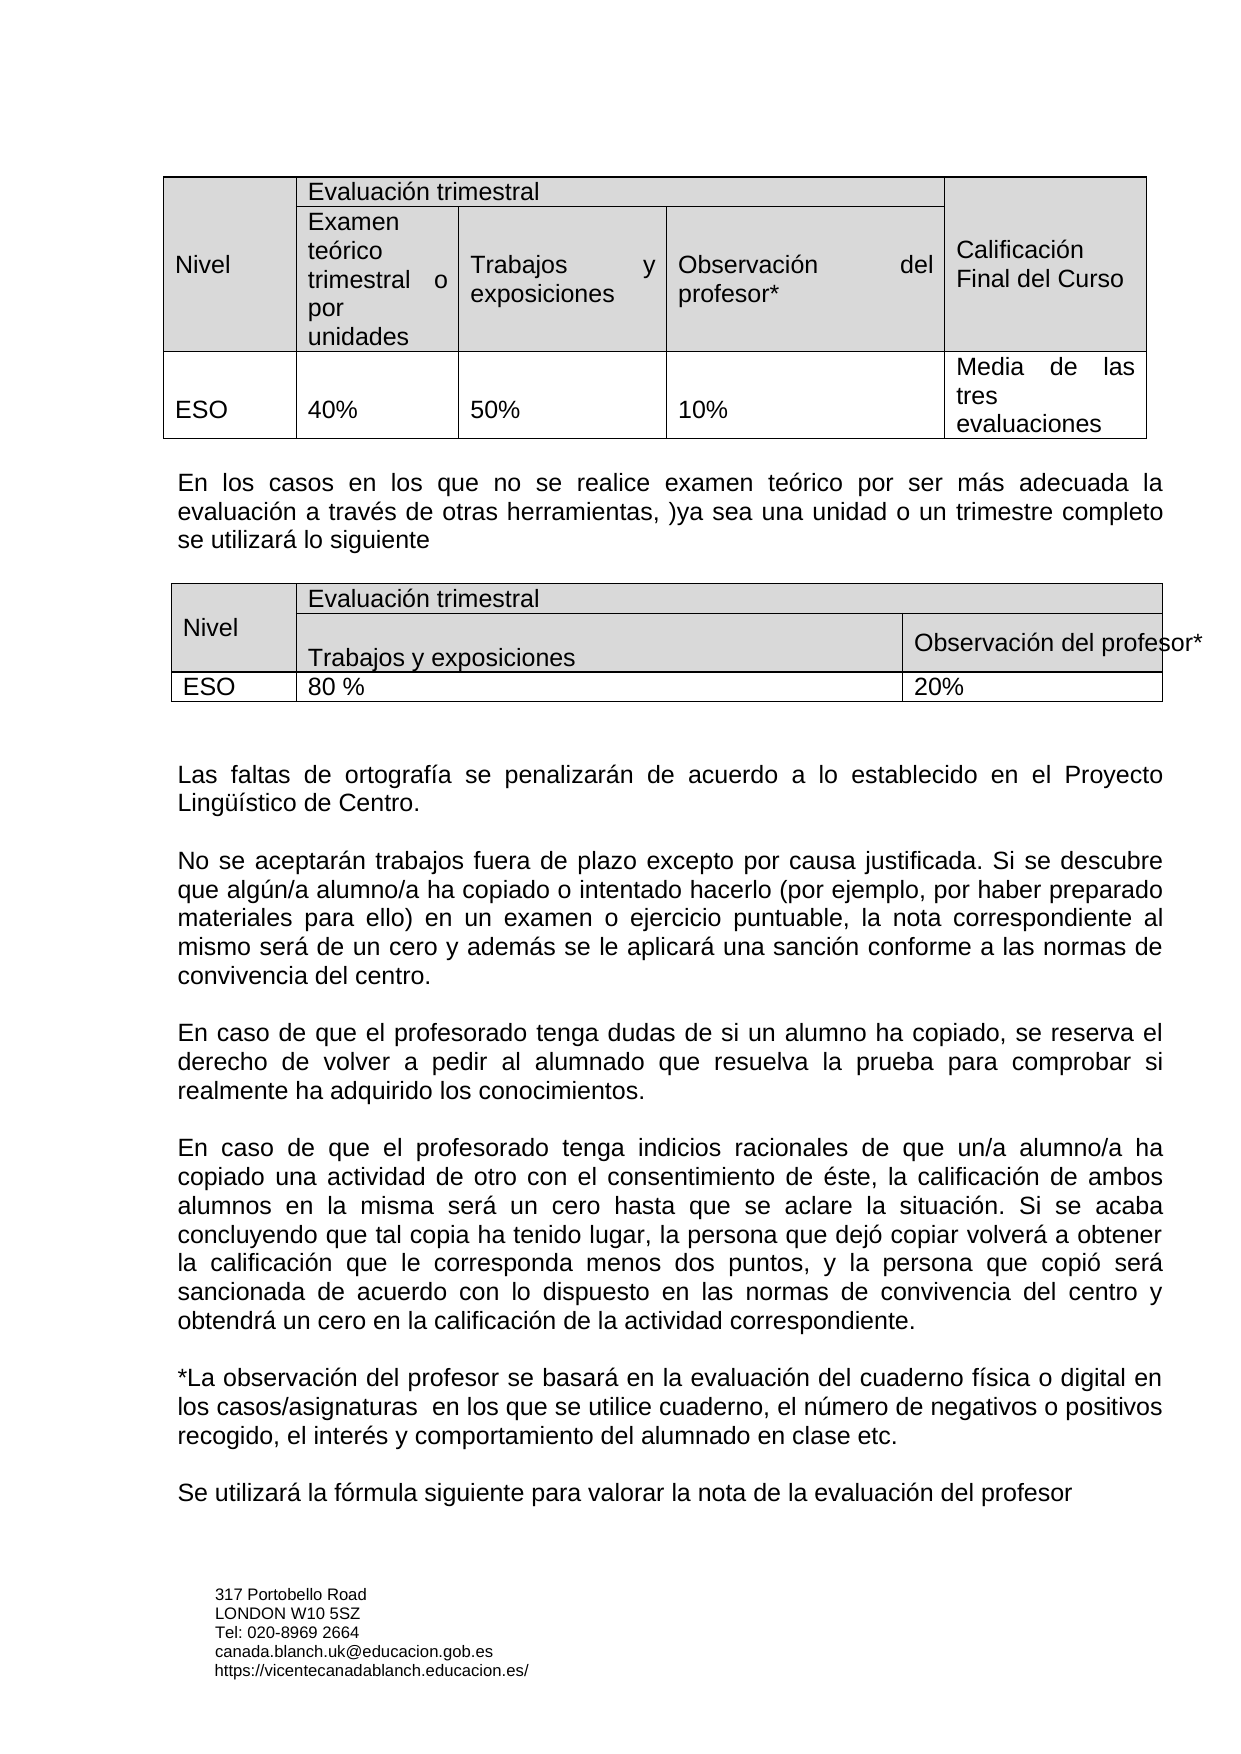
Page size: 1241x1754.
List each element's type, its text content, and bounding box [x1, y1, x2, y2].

table_cell Trabajos y exposiciones [459, 207, 666, 351]
text Se utilizará la fórmula siguiente para valorar la nota de la evaluación del profesor [177, 1478, 1165, 1507]
table_cell 50% [459, 352, 666, 438]
table_header Evaluación trimestral [297, 178, 944, 206]
table_header Evaluación trimestral [297, 584, 1162, 613]
table_cell ESO [164, 352, 296, 438]
table_header Calificación Final del Curso [945, 178, 1146, 351]
table_cell ESO [172, 673, 296, 701]
table_cell 10% [667, 352, 944, 438]
text No se aceptarán trabajos fuera de plazo excepto por causa justificada. Si se descubre que algún/a alumno/a ha copiado o intentado hacerlo (por ejemplo, por haber preparado materiales para ello) en un examen o ejercicio puntuable, la nota correspondiente al mismo será de un cero y además se le aplicará una sanción conforme a las normas de convivencia del centro. [177, 846, 1165, 990]
text *La observación del profesor se basará en la evaluación del cuaderno física o digital en los casos/asignaturas en los que se utilice cuaderno, el número de negativos o positivos recogido, el interés y comportamiento del alumnado en clase etc. [177, 1363, 1165, 1450]
table_cell 80 % [297, 673, 902, 701]
table_cell 20% [903, 673, 1162, 701]
table_cell Observación del profesor* [903, 614, 1162, 671]
table_cell Examen teórico trimestral o por unidades [297, 207, 458, 351]
text En caso de que el profesorado tenga indicios racionales de que un/a alumno/a ha copiado una actividad de otro con el consentimiento de éste, la calificación de ambos alumnos en la misma será un cero hasta que se aclare la situación. Si se acaba concluyendo que tal copia ha tenido lugar, la persona que dejó copiar volverá a obtener la calificación que le corresponda menos dos puntos, y la persona que copió será sancionada de acuerdo con lo dispuesto en las normas de convivencia del centro y obtendrá un cero en la calificación de la actividad correspondiente. [177, 1133, 1165, 1335]
text En los casos en los que no se realice examen teórico por ser más adecuada la evaluación a través de otras herramientas, )ya sea una unidad o un trimestre completo se utilizará lo siguiente [177, 468, 1165, 554]
table_cell 40% [297, 352, 458, 438]
text Las faltas de ortografía se penalizarán de acuerdo a lo establecido en el Proyecto Lingüístico de Centro. [177, 760, 1165, 817]
table_cell Observación del profesor* [667, 207, 944, 351]
table_cell Media de las tres evaluaciones [945, 352, 1146, 438]
text En caso de que el profesorado tenga dudas de si un alumno ha copiado, se reserva el derecho de volver a pedir al alumnado que resuelva la prueba para comprobar si realmente ha adquirido los conocimientos. [177, 1018, 1165, 1105]
table_header Nivel [164, 178, 296, 351]
table_header Nivel [172, 584, 296, 671]
table_cell Trabajos y exposiciones [297, 614, 902, 671]
